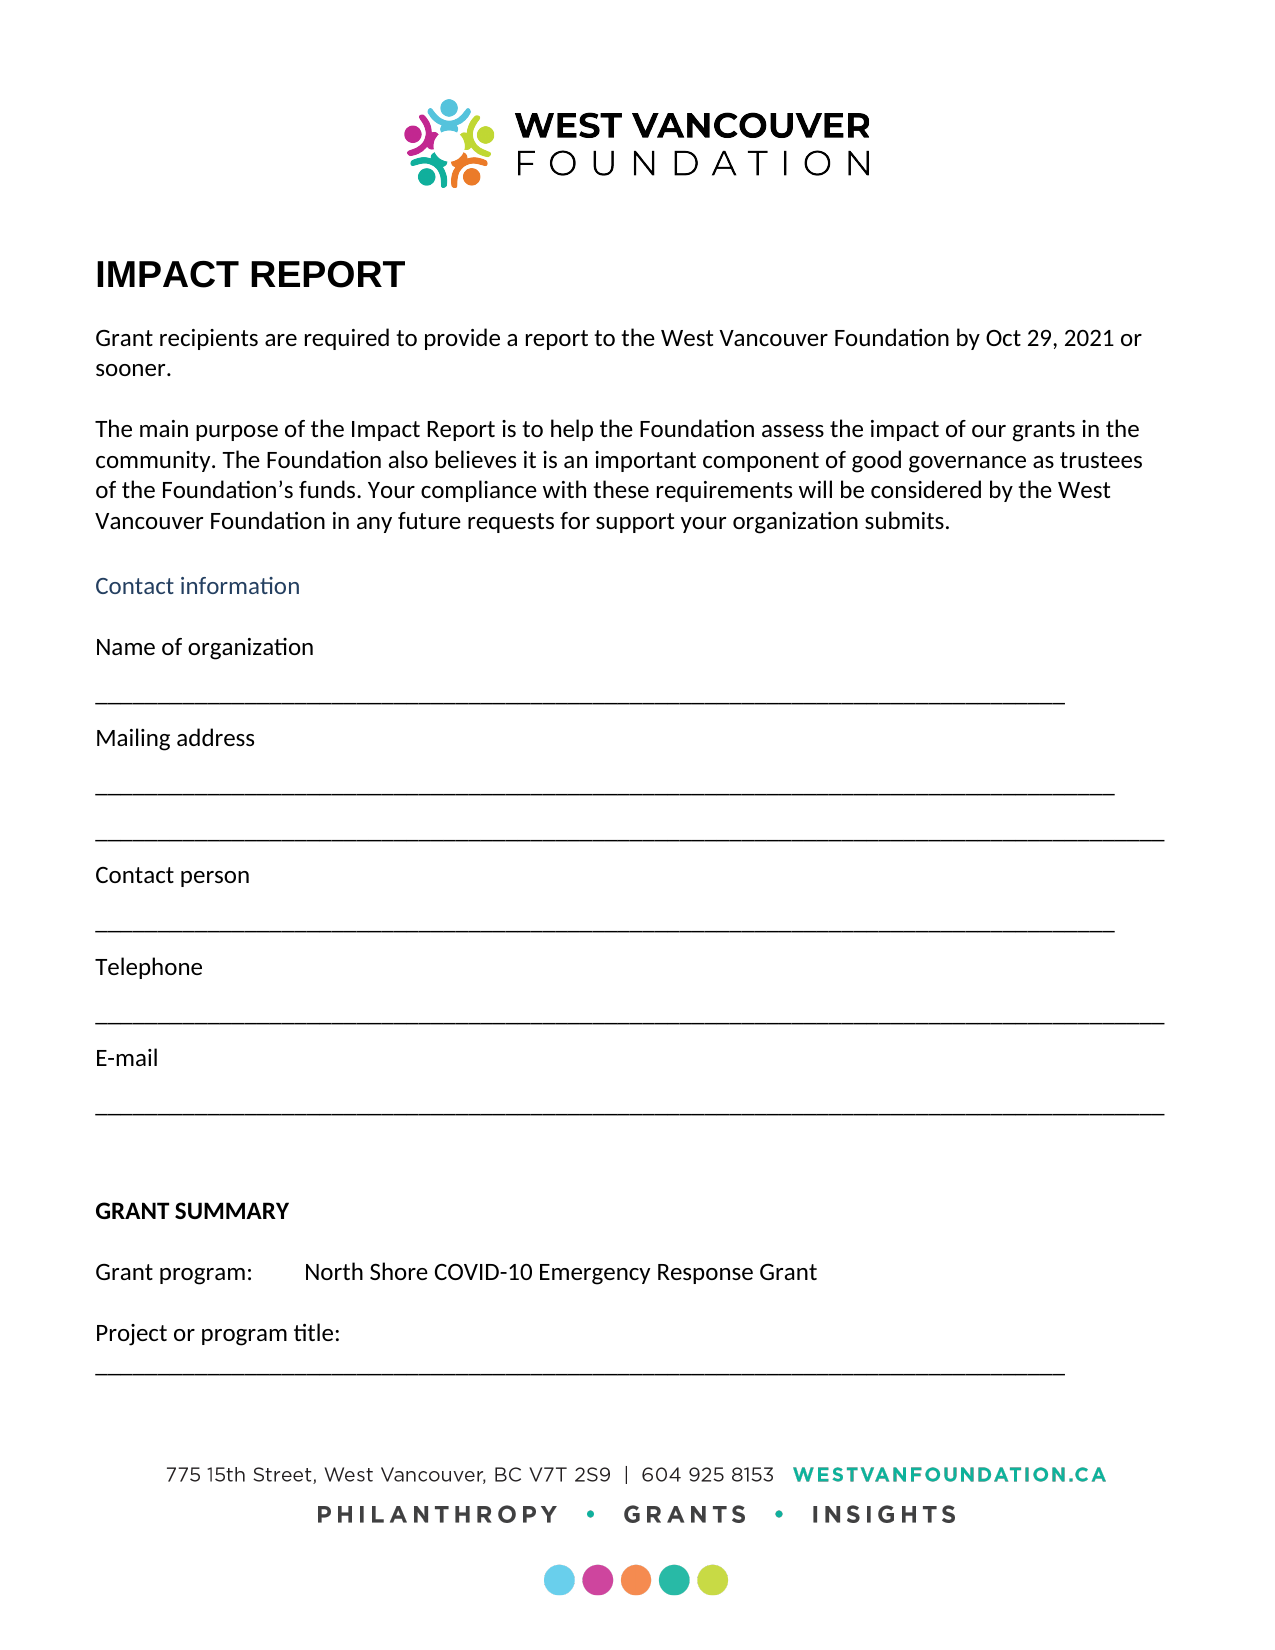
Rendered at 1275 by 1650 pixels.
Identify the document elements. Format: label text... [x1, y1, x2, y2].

subtitle Contact information [95, 570, 1168, 601]
text Telephone ______________________________________________________________________________________ [95, 951, 1168, 1027]
picture [0, 1448, 1272, 1650]
picture [404, 99, 870, 188]
text Name of organization ______________________________________________________________________________ [95, 631, 1168, 707]
subtitle Grant recipients are required to provide a report to the West Vancouver Foundation by Oct 29, 2021 or sooner. [95, 322, 1168, 383]
subtitle The main purpose of the Impact Report is to help the Foundation assess the impact of our grants in the community. The Foundation also believes it is an important component of good governance as trustees of the Foundation’s funds. Your compliance with these requirements will be considered by the West Vancouver Foundation in any future requests for support your organization submits. [95, 413, 1168, 535]
text Project or program title: ______________________________________________________________________________ [95, 1317, 1168, 1378]
text Mailing address __________________________________________________________________________________ [95, 722, 1168, 799]
text Grant program: North Shore COVID-10 Emergency Response Grant [95, 1256, 1168, 1287]
text E-mail ______________________________________________________________________________________ [95, 1043, 1168, 1119]
text Contact person __________________________________________________________________________________ [95, 860, 1168, 936]
text IMPACT REPORT [95, 252, 1168, 295]
subtitle GRANT SUMMARY [95, 1195, 1168, 1226]
text ______________________________________________________________________________________ [95, 814, 1168, 844]
